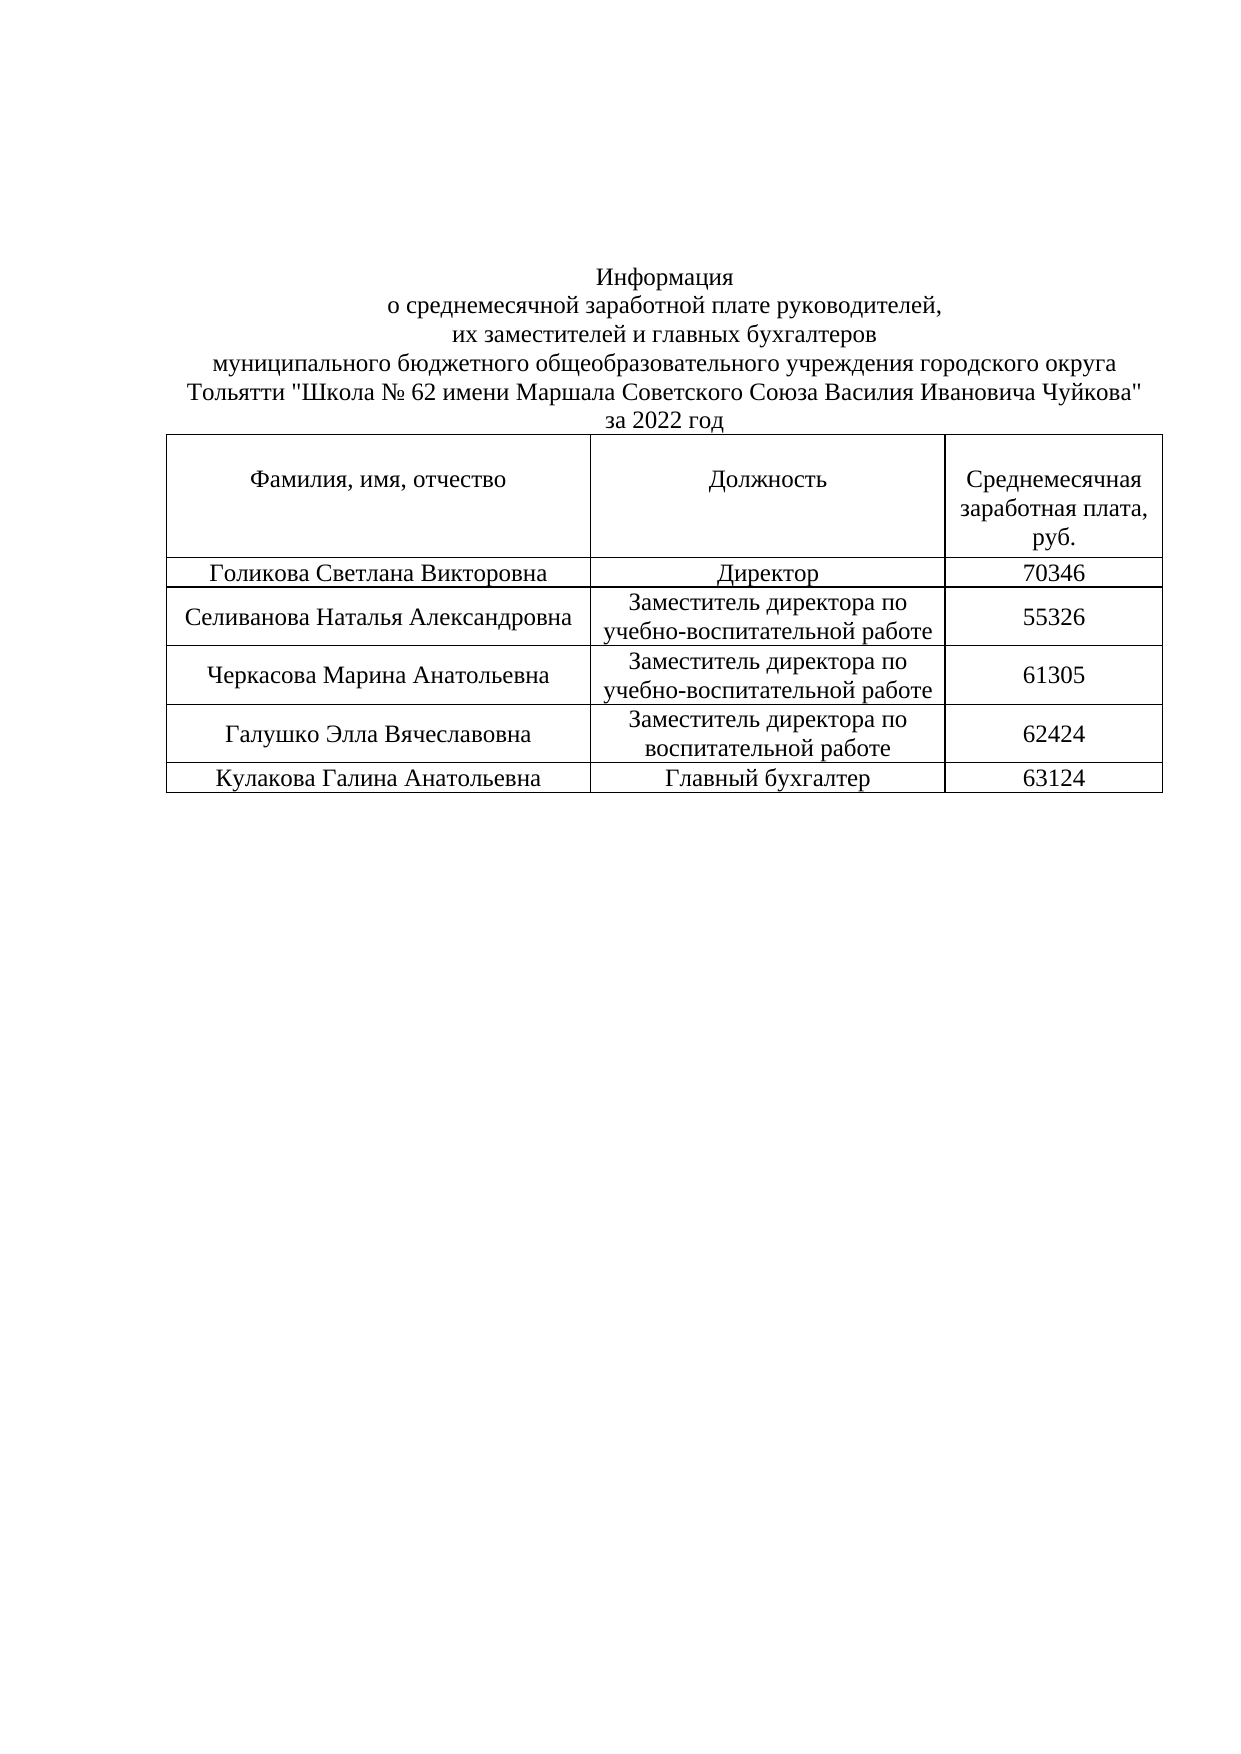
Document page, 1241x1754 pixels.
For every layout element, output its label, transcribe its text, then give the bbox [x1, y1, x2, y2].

table_cell Голикова Светлана Викторовна [167, 558, 590, 586]
table_header Среднемесячная заработная плата, руб. [946, 435, 1162, 557]
text их заместителей и главных бухгалтеров [177, 319, 1152, 348]
table_cell 63124 [946, 763, 1162, 792]
table_cell Директор [591, 558, 944, 586]
table_header Фамилия, имя, отчество [167, 435, 590, 557]
text Информация [177, 262, 1152, 291]
table_cell Главный бухгалтер [591, 763, 944, 792]
table_cell Заместитель директора по учебно-воспитательной работе [591, 588, 944, 645]
table_cell Заместитель директора по воспитательной работе [591, 705, 944, 762]
table_header Должность [591, 435, 944, 557]
text муниципального бюджетного общеобразовательного учреждения городского округа Тольятти "Школа № 62 имени Маршала Советского Союза Василия Ивановича Чуйкова" [177, 348, 1152, 406]
table_cell Селиванова Наталья Александровна [167, 588, 590, 645]
text о среднемесячной заработной плате руководителей, [177, 291, 1152, 319]
table_cell Галушко Элла Вячеславовна [167, 705, 590, 762]
table_cell 55326 [946, 588, 1162, 645]
table_cell 61305 [946, 646, 1162, 703]
table_cell 62424 [946, 705, 1162, 762]
text за 2022 год [177, 406, 1152, 434]
table_cell Черкасова Марина Анатольевна [167, 646, 590, 703]
table_cell Заместитель директора по учебно-воспитательной работе [591, 646, 944, 703]
table_cell 70346 [946, 558, 1162, 586]
table_cell Кулакова Галина Анатольевна [167, 763, 590, 792]
